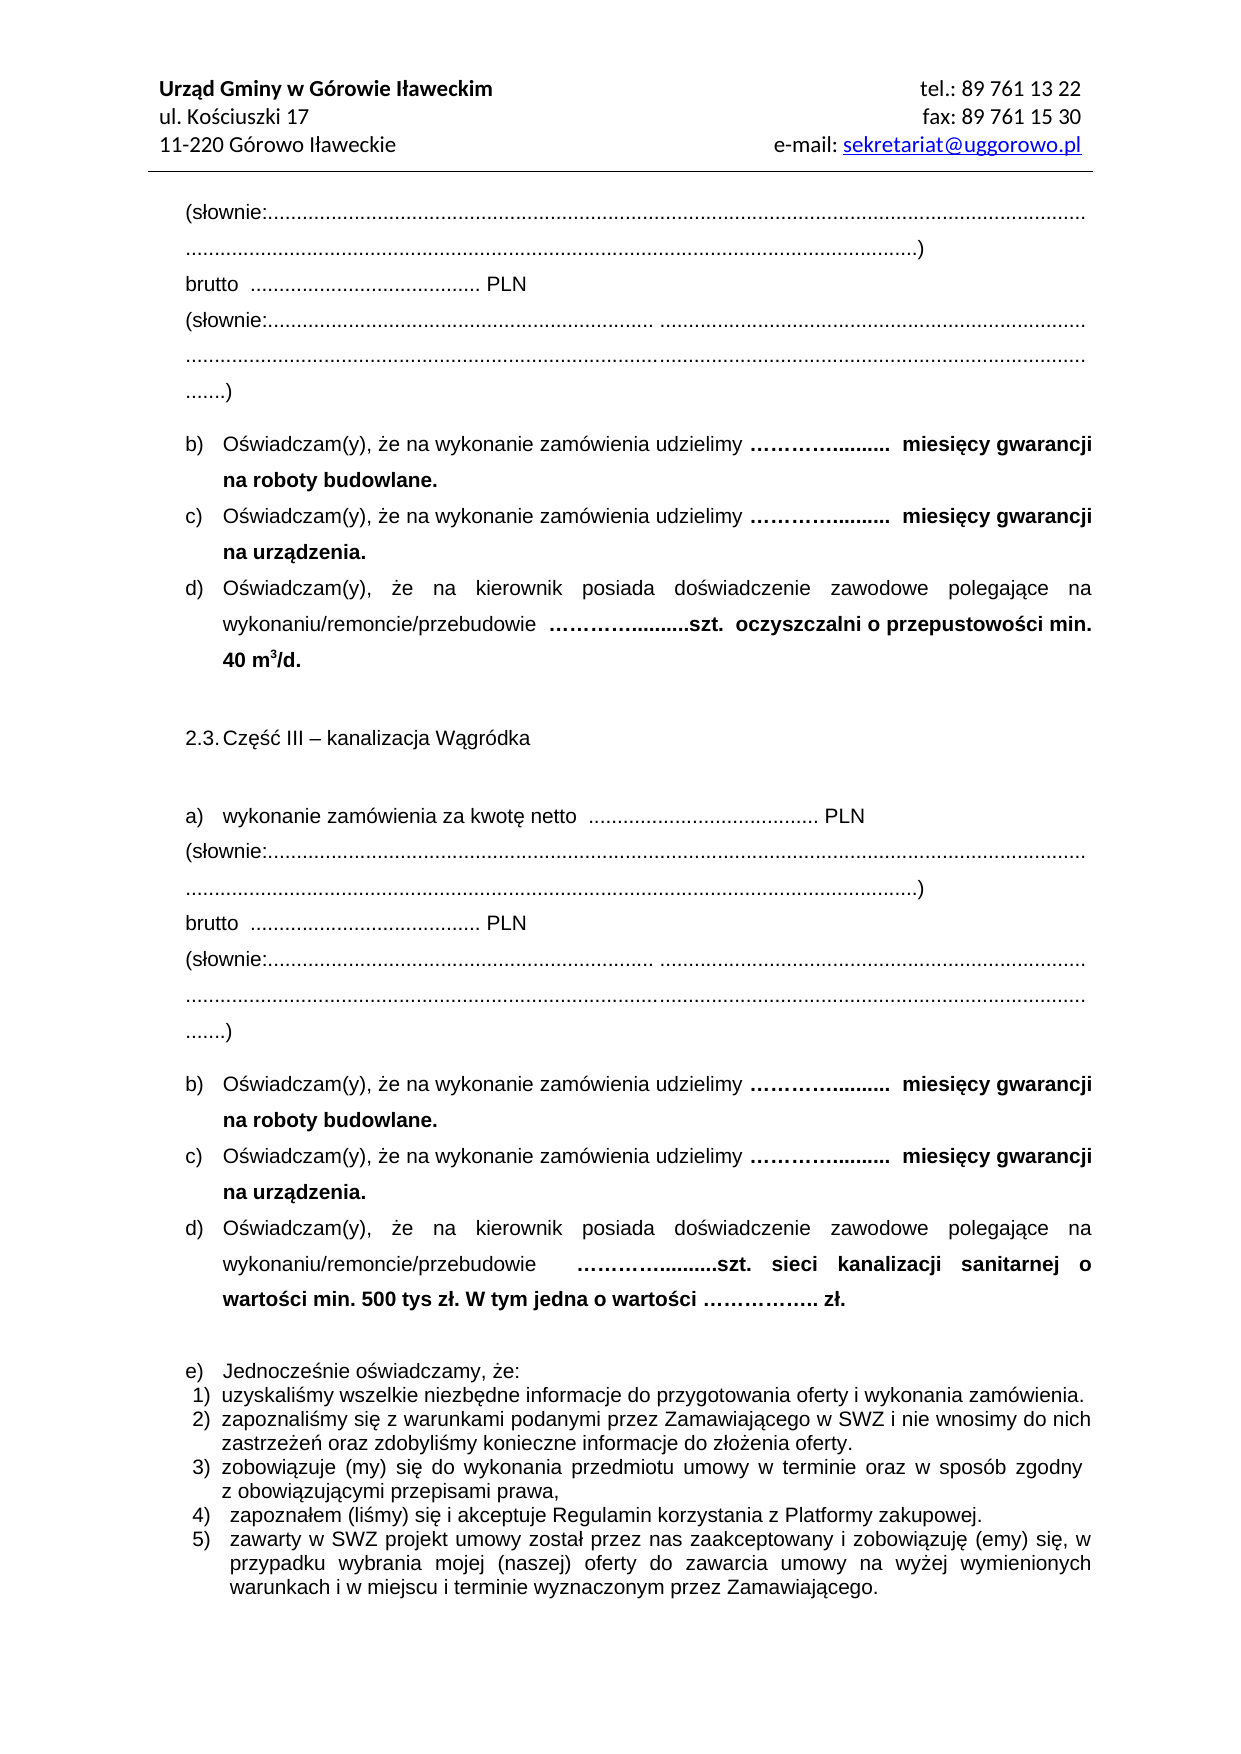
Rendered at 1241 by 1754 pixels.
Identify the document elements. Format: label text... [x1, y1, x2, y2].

list zawarty w SWZ projekt umowy został przez nas zaakceptowany i zobowiązuję (emy) się, w przypadku wybrania mojej (naszej) oferty do zawarcia umowy na wyżej wymienionych warunkach i w miejscu i terminie wyznaczonym przez Zamawiającego. [192, 1527, 1093, 1599]
list Oświadczam(y), że na wykonanie zamówienia udzielimy ………….......... miesięcy gwarancji na roboty budowlane. [185, 1072, 1093, 1132]
list Jednocześnie oświadczamy, że: [185, 1359, 1093, 1383]
list zapoznaliśmy się z warunkami podanymi przez Zamawiającego w SWZ i nie wnosimy do nich zastrzeżeń oraz zdobyliśmy konieczne informacje do złożenia oferty. [192, 1407, 1093, 1455]
list Oświadczam(y), że na wykonanie zamówienia udzielimy ………….......... miesięcy gwarancji na urządzenia. [185, 1143, 1093, 1203]
list uzyskaliśmy wszelkie niezbędne informacje do przygotowania oferty i wykonania zamówienia. [192, 1383, 1093, 1407]
list Oświadczam(y), że na kierownik posiada doświadczenie zawodowe polegające na wykonaniu/remoncie/przebudowie …………..........szt. oczyszczalni o przepustowości min. 40 m3/d. [185, 576, 1093, 671]
list Oświadczam(y), że na wykonanie zamówienia udzielimy ………….......... miesięcy gwarancji na urządzenia. [185, 504, 1093, 564]
list Część III – kanalizacja Wągródka [185, 726, 1093, 750]
list Oświadczam(y), że na wykonanie zamówienia udzielimy ………….......... miesięcy gwarancji na roboty budowlane. [185, 432, 1093, 492]
list zapoznałem (liśmy) się i akceptuje Regulamin korzystania z Platformy zakupowej. [192, 1503, 1093, 1527]
list zobowiązuje (my) się do wykonania przedmiotu umowy w terminie oraz w sposób zgodny z obowiązującymi przepisami prawa, [192, 1455, 1093, 1503]
list wykonanie zamówienia za kwotę netto ........................................ PLN [185, 803, 1093, 827]
list (słownie:.............................................................................................................................................................................................................................................................................) [185, 839, 1093, 899]
list (słownie:.............................................................................................................................................................................................................................................................................) [185, 199, 1093, 259]
list Oświadczam(y), że na kierownik posiada doświadczenie zawodowe polegające na wykonaniu/remoncie/przebudowie …………..........szt. sieci kanalizacji sanitarnej o wartości min. 500 tys zł. W tym jedna o wartości …………….. zł. [185, 1215, 1093, 1311]
